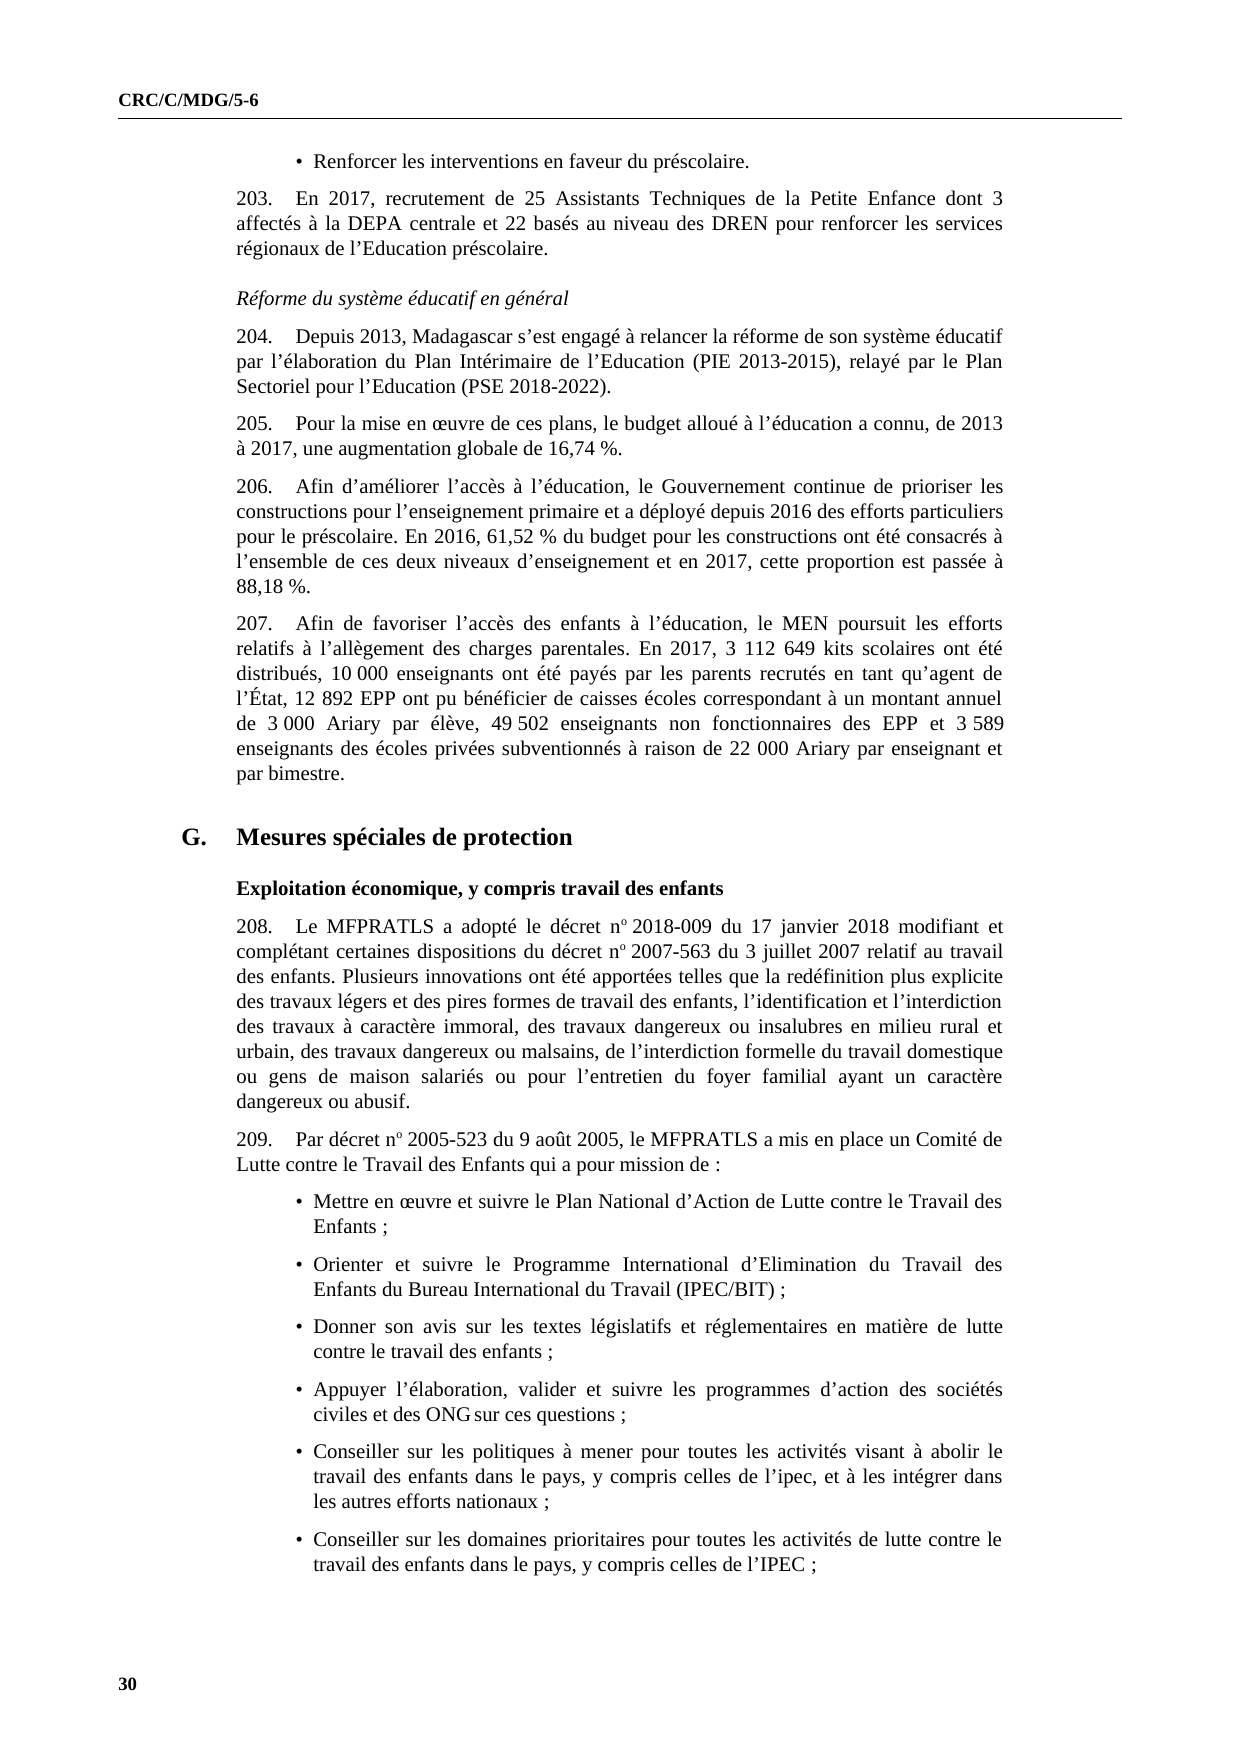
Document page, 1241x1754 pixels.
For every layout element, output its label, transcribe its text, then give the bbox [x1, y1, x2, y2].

list • Mettre en œuvre et suivre le Plan National d’Action de Lutte contre le Travail des Enfants ; [295, 1188, 1004, 1238]
text 204. Depuis 2013, Madagascar s’est engagé à relancer la réforme de son système éducatif par l’élaboration du Plan Intérimaire de l’Education (PIE 2013-2015), relayé par le Plan Sectoriel pour l’Education (PSE 2018-2022). [236, 323, 1004, 398]
text G. Mesures spéciales de protection [118, 823, 1004, 851]
text 207. Afin de favoriser l’accès des enfants à l’éducation, le MEN poursuit les efforts relatifs à l’allègement des charges parentales. En 2017, 3 112 649 kits scolaires ont été distribués, 10 000 enseignants ont été payés par les parents recrutés en tant qu’agent de l’État, 12 892 EPP ont pu bénéficier de caisses écoles correspondant à un montant annuel de 3 000 Ariary par élève, 49 502 enseignants non fonctionnaires des EPP et 3 589 enseignants des écoles privées subventionnés à raison de 22 000 Ariary par enseignant et par bimestre. [236, 610, 1004, 785]
text 206. Afin d’améliorer l’accès à l’éducation, le Gouvernement continue de prioriser les constructions pour l’enseignement primaire et a déployé depuis 2016 des efforts particuliers pour le préscolaire. En 2016, 61,52 % du budget pour les constructions ont été consacrés à l’ensemble de ces deux niveaux d’enseignement et en 2017, cette proportion est passée à 88,18 %. [236, 473, 1004, 598]
list • Conseiller sur les politiques à mener pour toutes les activités visant à abolir le travail des enfants dans le pays, y compris celles de l’ipec, et à les intégrer dans les autres efforts nationaux ; [295, 1438, 1004, 1513]
text Réforme du système éducatif en général [118, 285, 1004, 310]
text 203. En 2017, recrutement de 25 Assistants Techniques de la Petite Enfance dont 3 affectés à la DEPA centrale et 22 basés au niveau des DREN pour renforcer les services régionaux de l’Education préscolaire. [236, 185, 1004, 260]
text 205. Pour la mise en œuvre de ces plans, le budget alloué à l’éducation a connu, de 2013 à 2017, une augmentation globale de 16,74 %. [236, 410, 1004, 460]
text 209. Par décret no 2005-523 du 9 août 2005, le MFPRATLS a mis en place un Comité de Lutte contre le Travail des Enfants qui a pour mission de : [236, 1126, 1004, 1176]
list • Appuyer l’élaboration, valider et suivre les programmes d’action des sociétés civiles et des ONG sur ces questions ; [295, 1376, 1004, 1426]
list • Donner son avis sur les textes législatifs et réglementaires en matière de lutte contre le travail des enfants ; [295, 1313, 1004, 1363]
text Exploitation économique, y compris travail des enfants [118, 876, 1004, 901]
list • Renforcer les interventions en faveur du préscolaire. [295, 148, 1004, 173]
list • Conseiller sur les domaines prioritaires pour toutes les activités de lutte contre le travail des enfants dans le pays, y compris celles de l’IPEC ; [295, 1526, 1004, 1576]
list • Orienter et suivre le Programme International d’Elimination du Travail des Enfants du Bureau International du Travail (IPEC/BIT) ; [295, 1251, 1004, 1301]
text 208. Le MFPRATLS a adopté le décret no 2018-009 du 17 janvier 2018 modifiant et complétant certaines dispositions du décret no 2007-563 du 3 juillet 2007 relatif au travail des enfants. Plusieurs innovations ont été apportées telles que la redéfinition plus explicite des travaux légers et des pires formes de travail des enfants, l’identification et l’interdiction des travaux à caractère immoral, des travaux dangereux ou insalubres en milieu rural et urbain, des travaux dangereux ou malsains, de l’interdiction formelle du travail domestique ou gens de maison salariés ou pour l’entretien du foyer familial ayant un caractère dangereux ou abusif. [236, 913, 1004, 1113]
